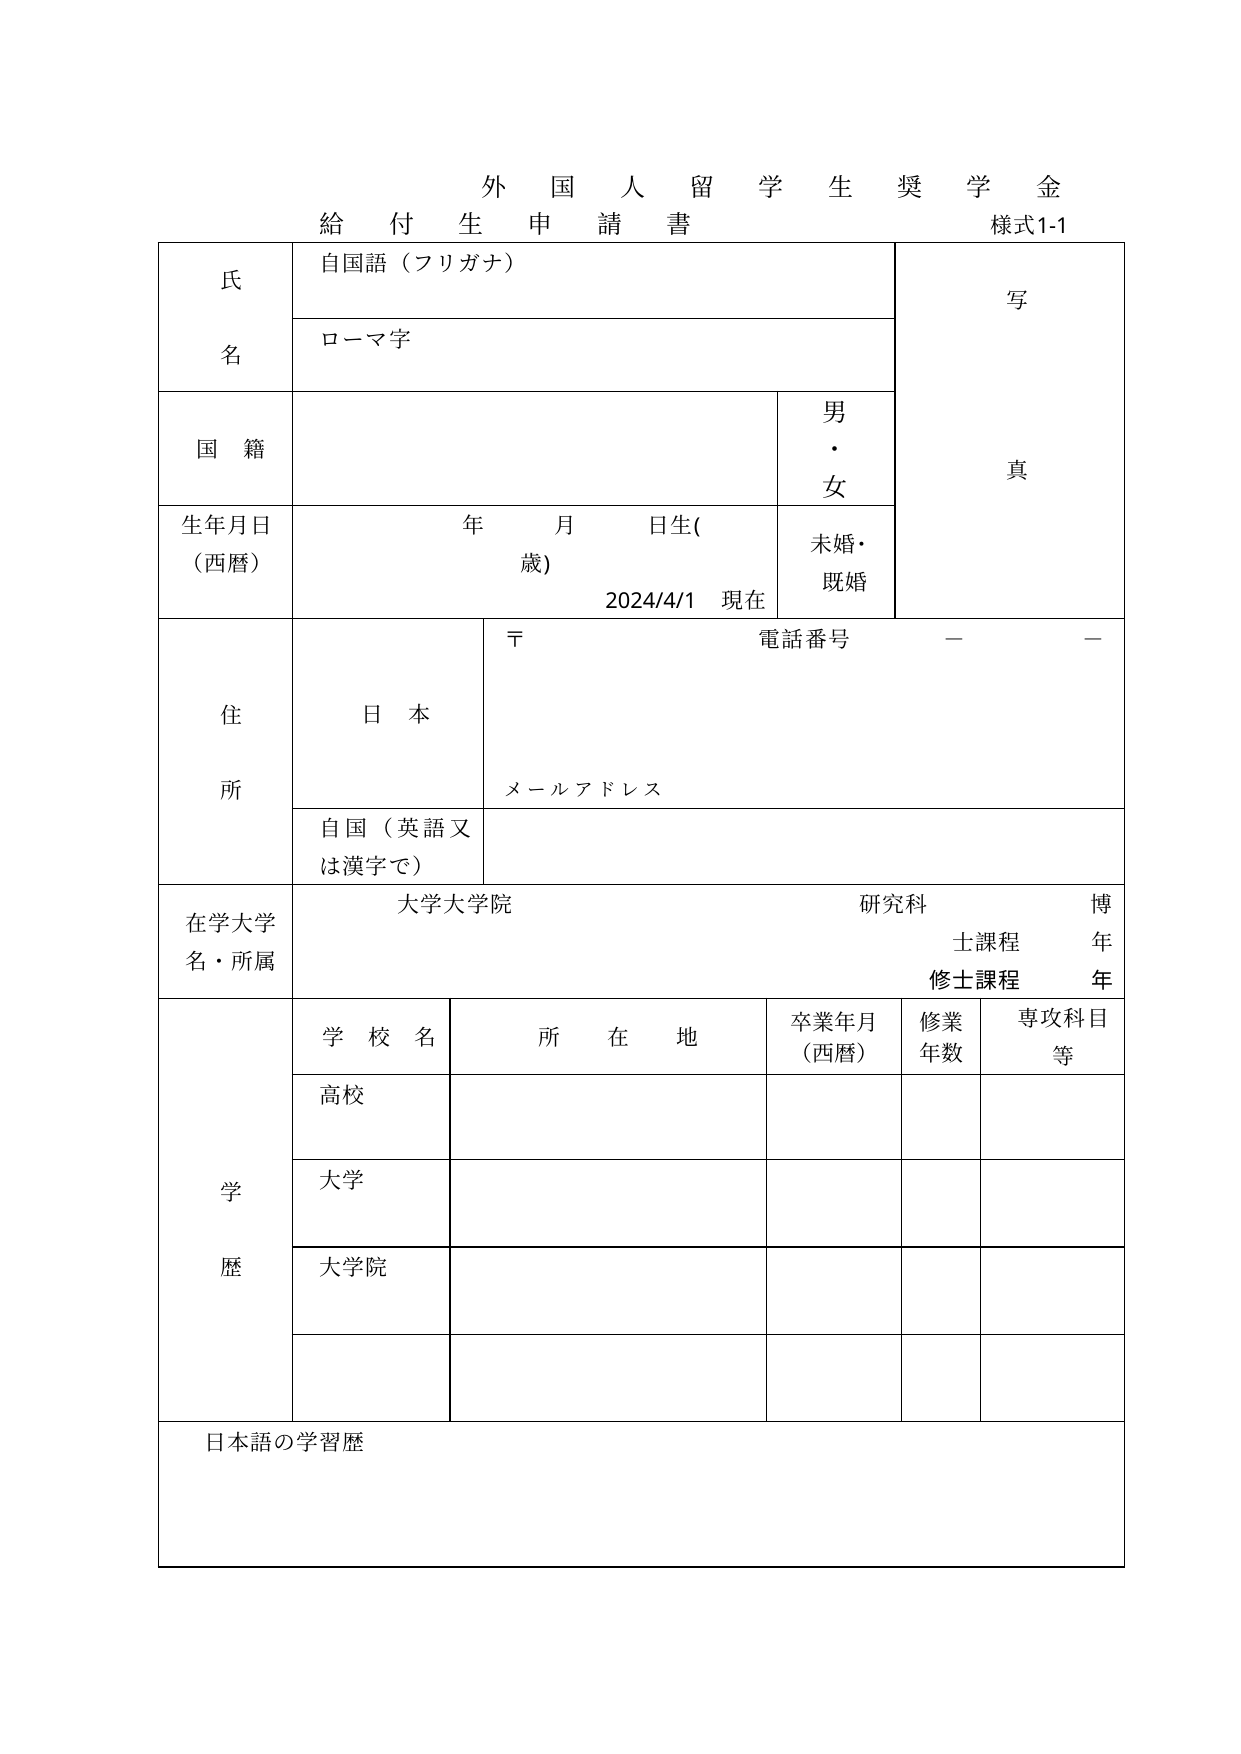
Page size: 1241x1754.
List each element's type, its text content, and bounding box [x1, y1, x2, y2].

table_cell 大学大学院 研究科 博士課程 年 修士課程 年 [293, 885, 1124, 997]
text 外 国 人 留 学 生 奨 学 金 給 付 生 申 請 書 様式1-1 [158, 167, 1083, 242]
table_header 自国語（フリガナ） [293, 243, 894, 318]
table_cell 大学院 [293, 1248, 449, 1334]
table_cell [767, 1248, 901, 1334]
table_cell [902, 1248, 980, 1334]
table_cell 日 本 [293, 619, 483, 807]
table_cell 専攻科目等 [981, 999, 1124, 1074]
table_cell 在学大学名・所属 [159, 885, 292, 997]
table_cell [767, 1335, 901, 1421]
table_header 氏 名 [159, 243, 292, 391]
table_cell ローマ字 [293, 319, 894, 391]
table_cell [484, 809, 1124, 884]
table_cell [767, 1075, 901, 1159]
table_cell 自国（英語又は漢字で） [293, 809, 483, 884]
table_cell 男・女 [778, 392, 894, 504]
table_header 写 [896, 243, 1124, 318]
table_cell [981, 1335, 1124, 1421]
table_cell [293, 1335, 449, 1421]
table_cell [981, 1248, 1124, 1334]
table_cell [451, 1075, 766, 1159]
table_cell 卒業年月 （西暦） [767, 999, 901, 1074]
table_cell [902, 1335, 980, 1421]
table_cell [902, 1160, 980, 1246]
table_cell 真 [896, 318, 1124, 618]
table_cell 学 歴 [159, 999, 292, 1421]
table_cell 〒 電話番号 － － メールアドレス [484, 619, 1124, 807]
table_cell [902, 1075, 980, 1159]
table_cell 国 籍 [159, 392, 292, 504]
table_cell [767, 1160, 901, 1246]
table_cell [451, 1248, 766, 1334]
table_cell 高校 [293, 1075, 449, 1159]
table_cell [451, 1335, 766, 1421]
table_cell 学 校 名 [293, 999, 449, 1074]
table_cell 住 所 [159, 619, 292, 884]
table_cell [451, 1160, 766, 1246]
table_cell 所 在 地 [451, 999, 766, 1074]
table_cell 未婚･既婚 [778, 506, 894, 618]
table_cell 修業年数 [902, 999, 980, 1074]
table_cell 日本語の学習歴 [159, 1422, 1124, 1566]
table_cell 生年月日 （西暦） [159, 506, 292, 618]
table_cell [293, 392, 777, 504]
table_cell [981, 1075, 1124, 1159]
table_cell 年 月 日生( 歳) 2024/4/1 現在 [293, 506, 777, 618]
table_cell 大学 [293, 1160, 449, 1246]
table_cell [981, 1160, 1124, 1246]
